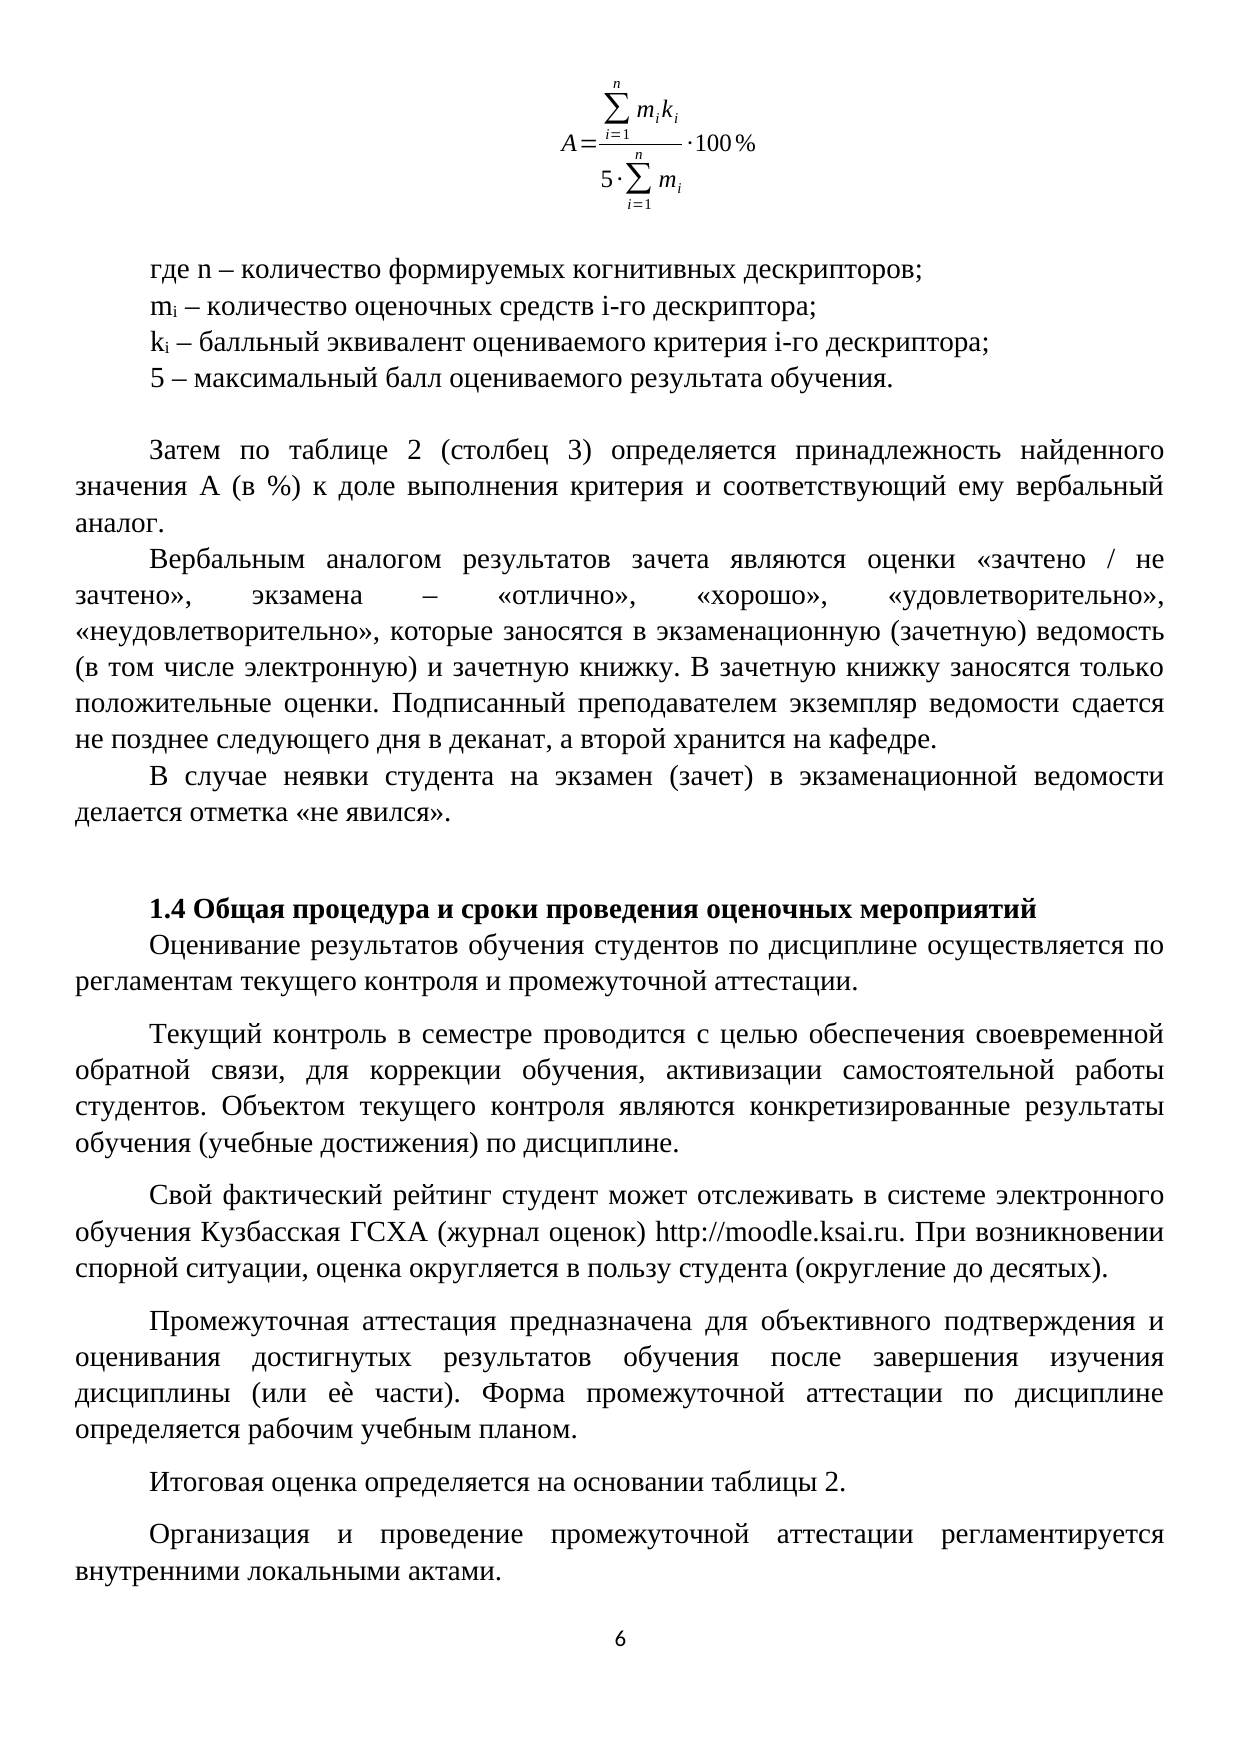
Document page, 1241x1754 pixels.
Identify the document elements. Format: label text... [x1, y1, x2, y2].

text 5 – максимальный балл оцениваемого результата обучения. [150, 360, 1165, 394]
text Вербальным аналогом результатов зачета являются оценки «зачтено / не зачтено», экзамена – «отлично», «хорошо», «удовлетворительно», «неудовлетворительно», которые заносятся в экзаменационную (зачетную) ведомость (в том числе электронную) и зачетную книжку. В зачетную книжку заносятся только положительные оценки. Подписанный преподавателем экземпляр ведомости сдается не позднее следующего дня в деканат, а второй хранится на кафедре. [75, 541, 1165, 755]
subtitle 1.4 Общая процедура и сроки проведения оценочных мероприятий [149, 891, 1165, 925]
text В случае неявки студента на экзамен (зачет) в экзаменационной ведомости делается отметка «не явился». [75, 758, 1165, 827]
text mi – количество оценочных средств i-го дескриптора; [150, 288, 1165, 321]
text где n – количество формируемых когнитивных дескрипторов; [150, 252, 1165, 285]
text Текущий контроль в семестре проводится с целью обеспечения своевременной обратной связи, для коррекции обучения, активизации самостоятельной работы студентов. Объектом текущего контроля являются конкретизированные результаты обучения (учебные достижения) по дисциплине. [75, 1016, 1165, 1158]
text Организация и проведение промежуточной аттестации регламентируется внутренними локальными актами. [75, 1517, 1165, 1586]
text ki – балльный эквивалент оцениваемого критерия i-го дескриптора; [150, 324, 1165, 357]
text Промежуточная аттестация предназначена для объективного подтверждения и оценивания достигнутых результатов обучения после завершения изучения дисциплины (или еѐ части). Форма промежуточной аттестации по дисциплине определяется рабочим учебным планом. [75, 1303, 1165, 1444]
text Свой фактический рейтинг студент может отслеживать в системе электронного обучения Кузбасская ГСХА (журнал оценок) http://moodle.ksai.ru. При возникновении спорной ситуации, оценка округляется в пользу студента (округление до десятых). [75, 1177, 1165, 1283]
text Итоговая оценка определяется на основании таблицы 2. [75, 1464, 1165, 1497]
text Затем по таблице 2 (столбец 3) определяется принадлежность найденного значения А (в %) к доле выполнения критерия и соответствующий ему вербальный аналог. [75, 432, 1165, 538]
text Оценивание результатов обучения студентов по дисциплине осуществляется по регламентам текущего контроля и промежуточной аттестации. [75, 927, 1165, 997]
